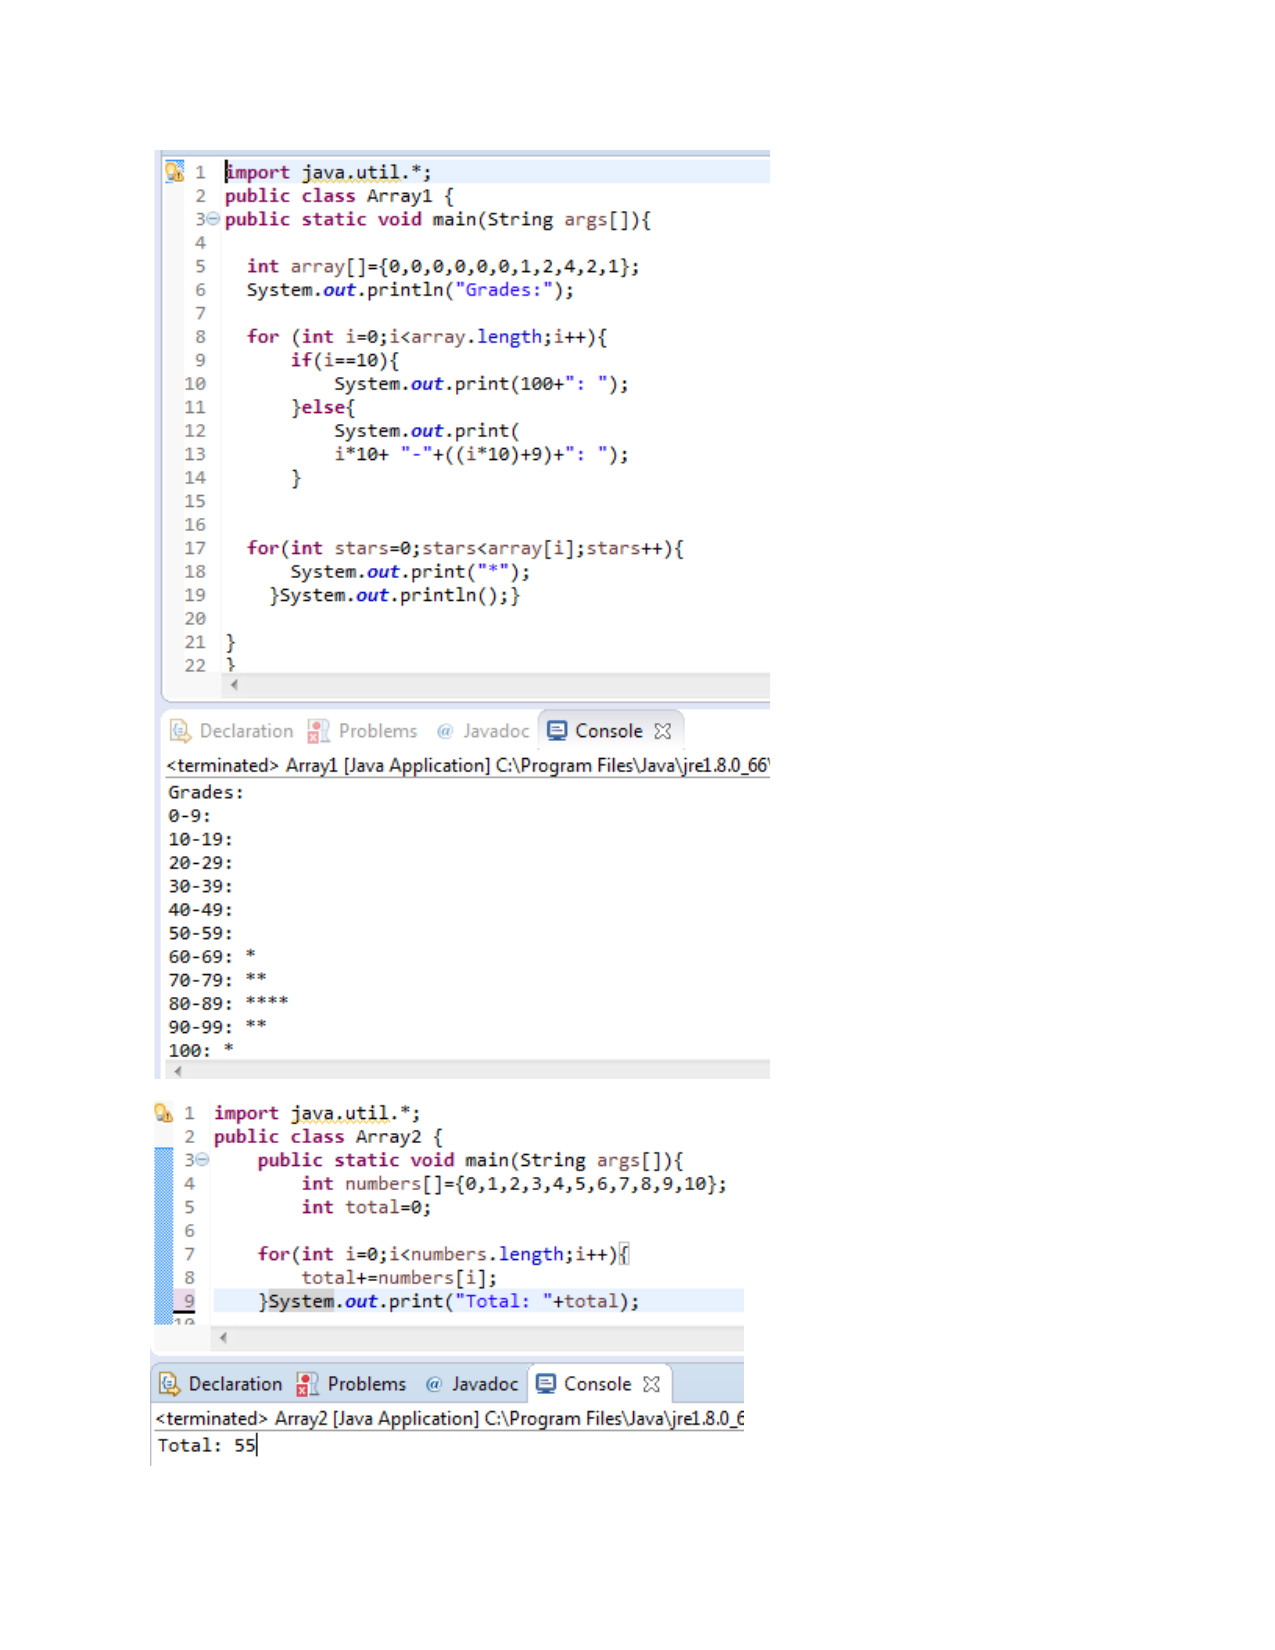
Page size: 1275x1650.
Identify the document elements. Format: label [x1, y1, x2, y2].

picture [150, 150, 771, 1079]
picture [150, 1097, 744, 1466]
